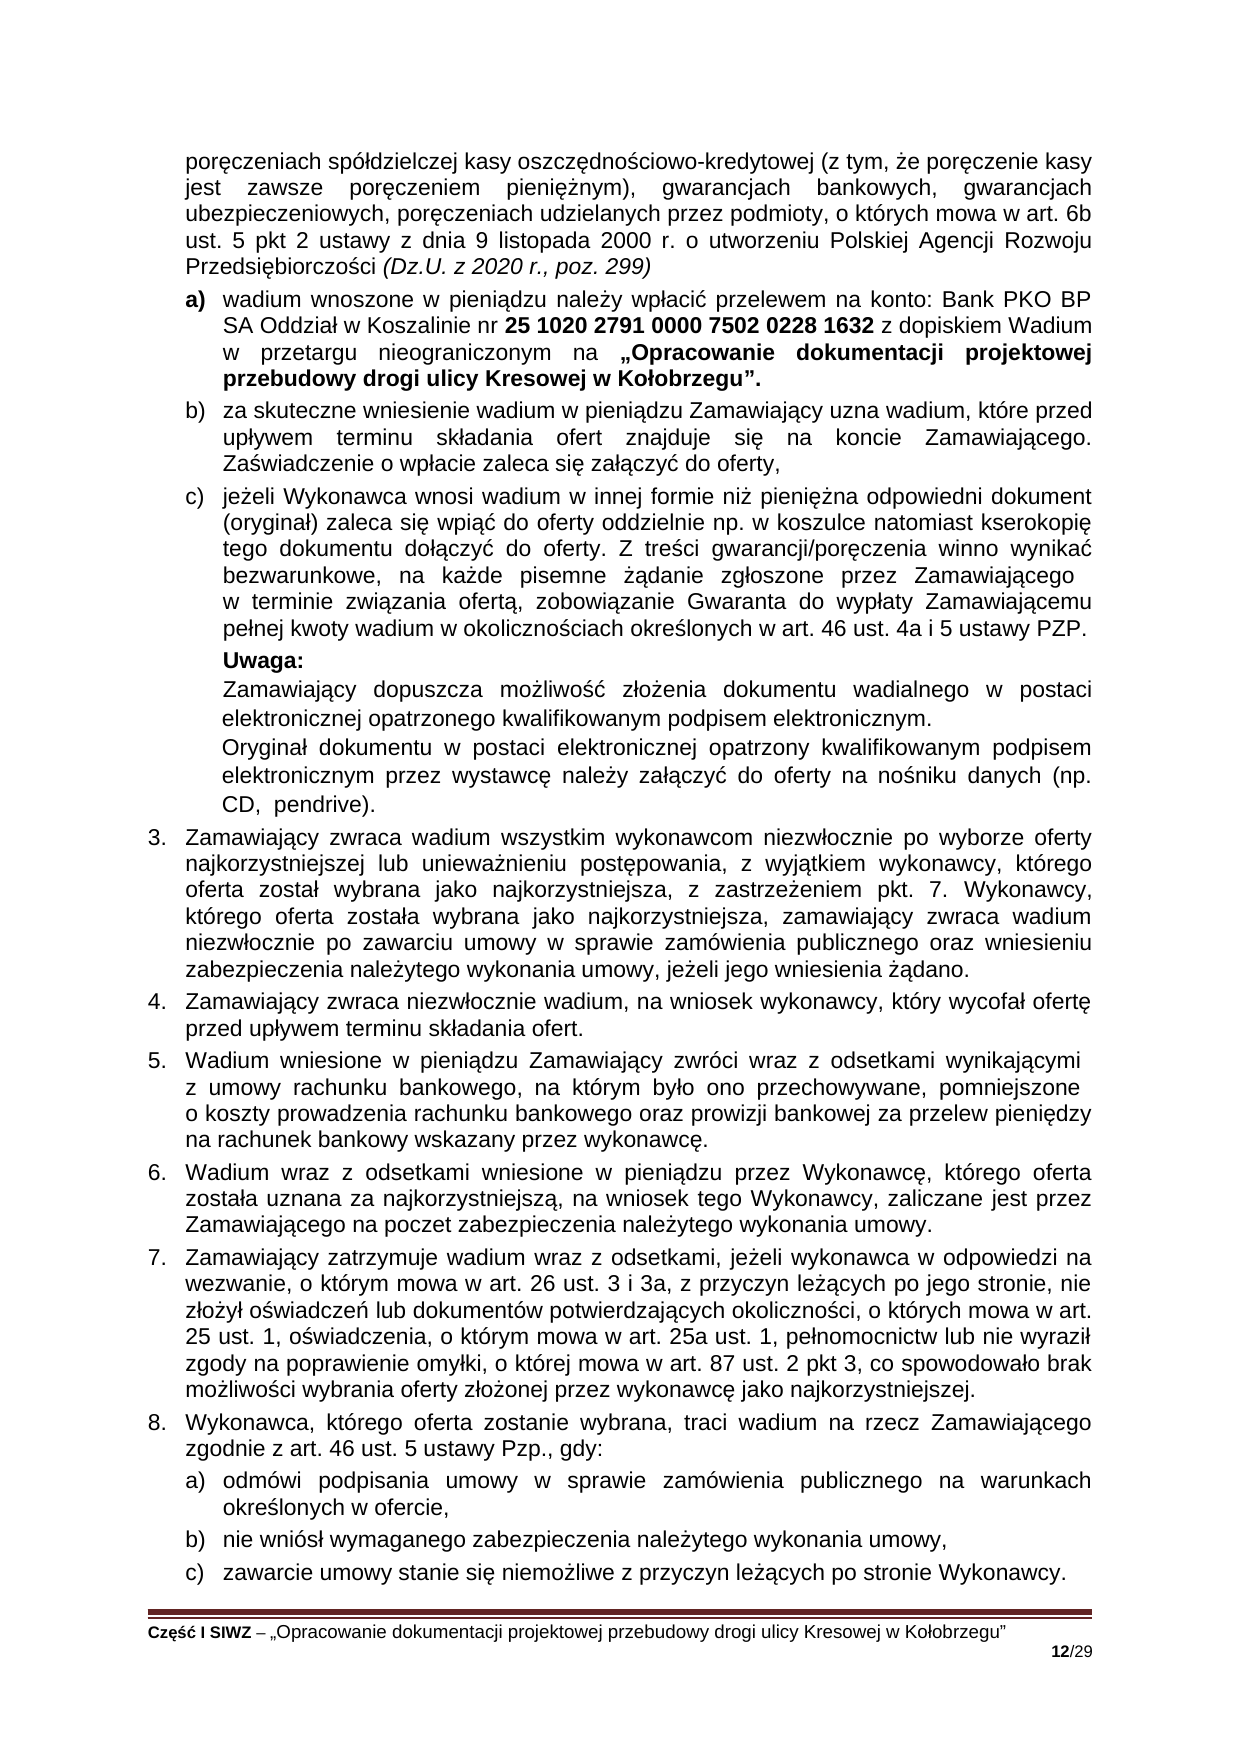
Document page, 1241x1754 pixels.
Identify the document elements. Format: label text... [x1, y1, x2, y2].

list Zamawiający zwraca wadium wszystkim wykonawcom niezwłocznie po wyborze oferty najkorzystniejszej lub unieważnieniu postępowania, z wyjątkiem wykonawcy, którego oferta został wybrana jako najkorzystniejsza, z zastrzeżeniem pkt. 7. Wykonawcy, którego oferta została wybrana jako najkorzystniejsza, zamawiający zwraca wadium niezwłocznie po zawarciu umowy w sprawie zamówienia publicznego oraz wniesieniu zabezpieczenia należytego wykonania umowy, jeżeli jego wniesienia żądano. [148, 824, 1092, 982]
list jeżeli Wykonawca wnosi wadium w innej formie niż pieniężna odpowiedni dokument (oryginał) zaleca się wpiąć do oferty oddzielnie np. w koszulce natomiast kserokopię tego dokumentu dołączyć do oferty. Z treści gwarancji/poręczenia winno wynikać bezwarunkowe, na każde pisemne żądanie zgłoszone przez Zamawiającego w terminie związania ofertą, zobowiązanie Gwaranta do wypłaty Zamawiającemu pełnej kwoty wadium w okolicznościach określonych w art. 46 ust. 4a i 5 ustawy PZP. [185, 483, 1092, 641]
list Wykonawca, którego oferta zostanie wybrana, traci wadium na rzecz Zamawiającego zgodnie z art. 46 ust. 5 ustawy Pzp., gdy: [148, 1408, 1092, 1461]
list wadium wnoszone w pieniądzu należy wpłacić przelewem na konto: Bank PKO BP SA Oddział w Koszalinie nr 25 1020 2791 0000 7502 0228 1632 z dopiskiem Wadium w przetargu nieograniczonym na „Opracowanie dokumentacji projektowej przebudowy drogi ulicy Kresowej w Kołobrzegu”. [185, 286, 1092, 391]
list za skuteczne wniesienie wadium w pieniądzu Zamawiający uzna wadium, które przed upływem terminu składania ofert znajduje się na koncie Zamawiającego. Zaświadczenie o wpłacie zaleca się załączyć do oferty, [185, 397, 1092, 476]
list Wadium wniesione w pieniądzu Zamawiający zwróci wraz z odsetkami wynikającymi z umowy rachunku bankowego, na którym było ono przechowywane, pomniejszone o koszty prowadzenia rachunku bankowego oraz prowizji bankowej za przelew pieniędzy na rachunek bankowy wskazany przez wykonawcę. [148, 1047, 1092, 1152]
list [148, 148, 1092, 279]
list Wadium wraz z odsetkami wniesione w pieniądzu przez Wykonawcę, którego oferta została uznana za najkorzystniejszą, na wniosek tego Wykonawcy, zaliczane jest przez Zamawiającego na poczet zabezpieczenia należytego wykonania umowy. [148, 1159, 1092, 1238]
list Zamawiający zwraca niezwłocznie wadium, na wniosek wykonawcy, który wycofał ofertę przed upływem terminu składania ofert. [148, 988, 1092, 1041]
list zawarcie umowy stanie się niemożliwe z przyczyn leżących po stronie Wykonawcy. [185, 1559, 1092, 1585]
list nie wniósł wymaganego zabezpieczenia należytego wykonania umowy, [185, 1526, 1092, 1553]
list Zamawiający zatrzymuje wadium wraz z odsetkami, jeżeli wykonawca w odpowiedzi na wezwanie, o którym mowa w art. 26 ust. 3 i 3a, z przyczyn leżących po jego stronie, nie złożył oświadczeń lub dokumentów potwierdzających okoliczności, o których mowa w art. 25 ust. 1, oświadczenia, o którym mowa w art. 25a ust. 1, pełnomocnictw lub nie wyraził zgody na poprawienie omyłki, o której mowa w art. 87 ust. 2 pkt 3, co spowodowało brak możliwości wybrania oferty złożonej przez wykonawcę jako najkorzystniejszej. [148, 1244, 1092, 1402]
text Oryginał dokumentu w postaci elektronicznej opatrzony kwalifikowanym podpisem elektronicznym przez wystawcę należy załączyć do oferty na nośniku danych (np. CD, pendrive). [222, 731, 1092, 817]
text Uwaga: [223, 647, 1092, 674]
text Zamawiający dopuszcza możliwość złożenia dokumentu wadialnego w postaci elektronicznej opatrzonego kwalifikowanym podpisem elektronicznym. [222, 674, 1092, 731]
list odmówi podpisania umowy w sprawie zamówienia publicznego na warunkach określonych w ofercie, [185, 1467, 1092, 1520]
